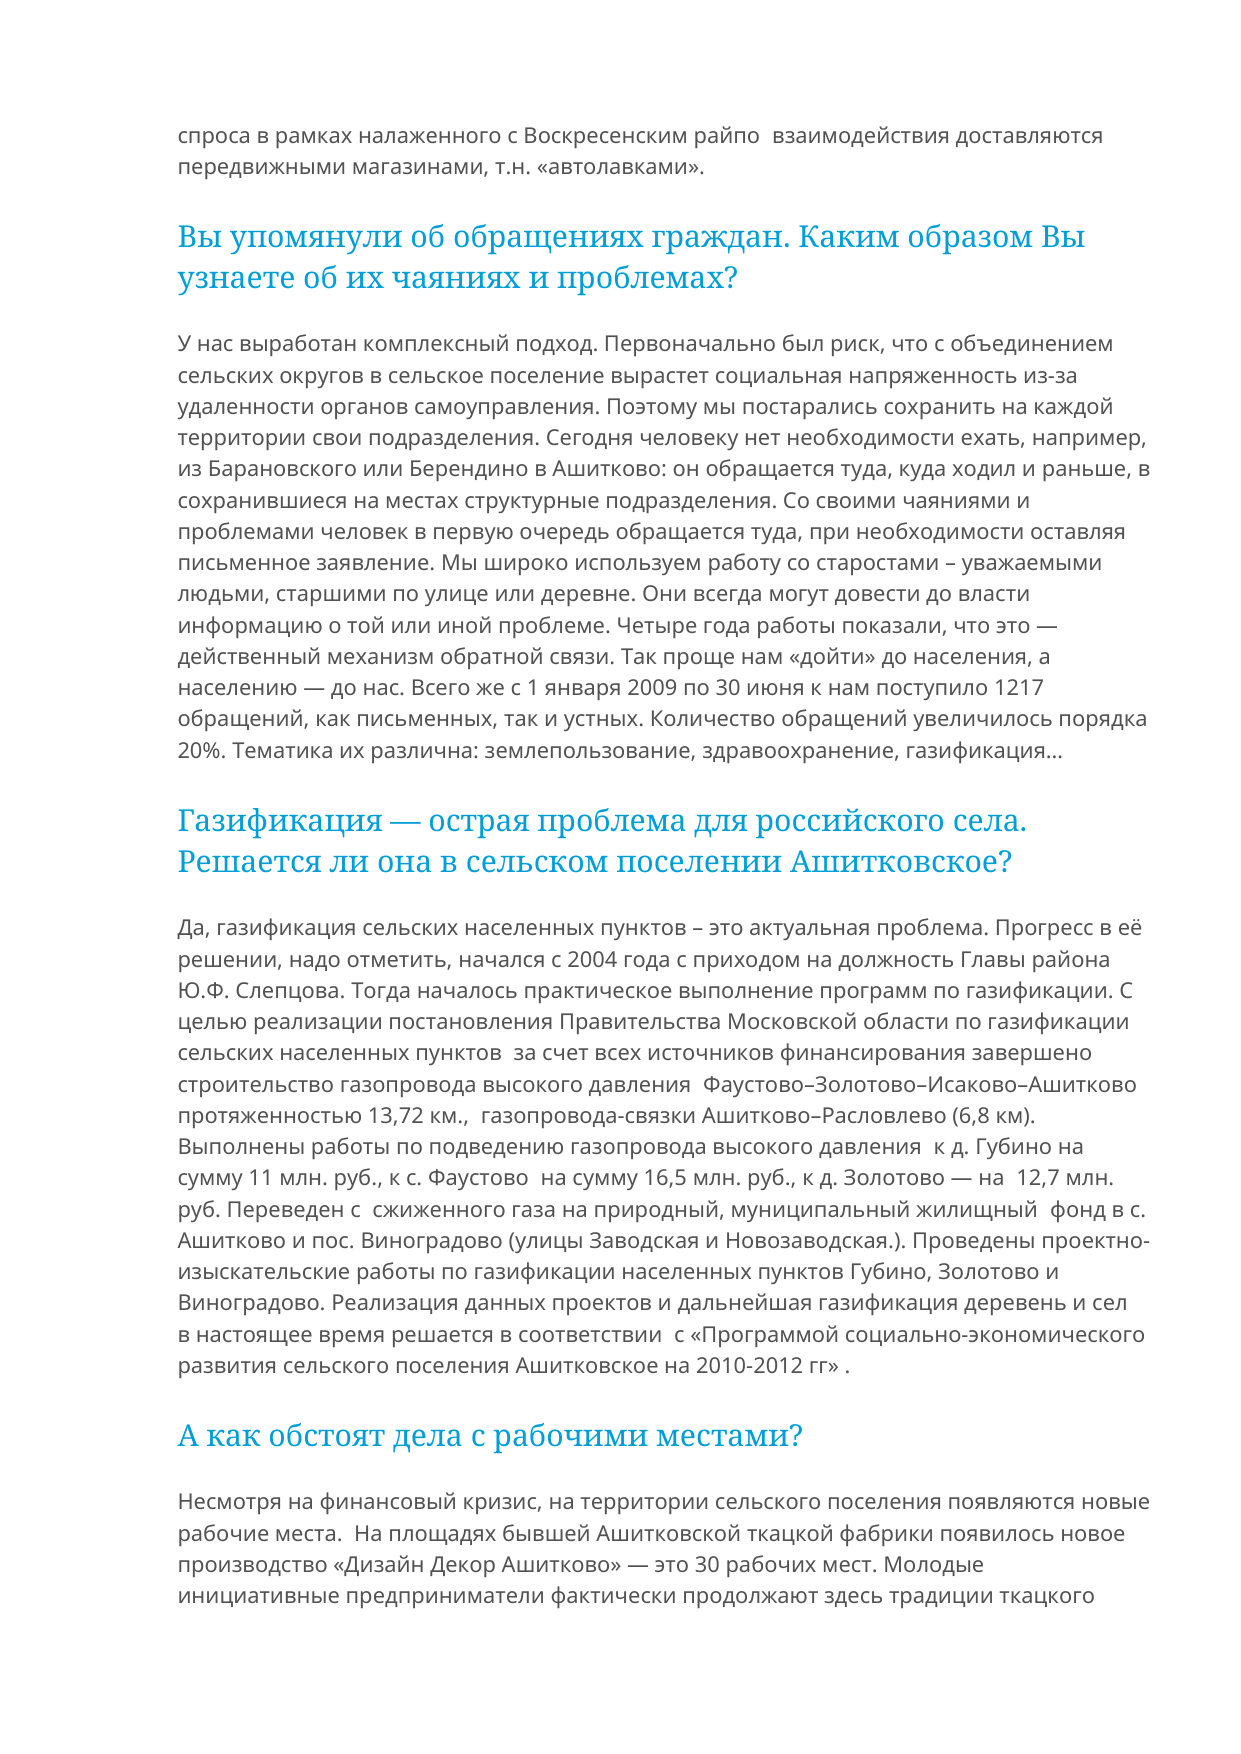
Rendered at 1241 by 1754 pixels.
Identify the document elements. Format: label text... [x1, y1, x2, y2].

text Вы упомянули об обращениях граждан. Каким образом Вы узнаете об их чаяниях и проблемах? [177, 216, 1152, 298]
text А как обстоят дела с рабочими местами? [177, 1414, 1152, 1456]
text Газификация — острая проблема для российского села. Решается ли она в сельском поселении Ашитковское? [177, 799, 1152, 882]
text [177, 1485, 1152, 1610]
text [177, 118, 1152, 181]
text Да, газификация сельских населенных пунктов – это актуальная проблема. Прогресс в её решении, надо отметить, начался с 2004 года с приходом на должность Главы района Ю.Ф. Слепцова. Тогда началось практическое выполнение программ по газификации. С целью реализации постановления Правительства Московской области по газификации сельских населенных пунктов за счет всех источников финансирования завершено строительство газопровода высокого давления Фаустово–Золотово–Исаково–Ашитково протяженностью 13,72 км., газопровода-связки Ашитково–Расловлево (6,8 км). Выполнены работы по подведению газопровода высокого давления к д. Губино на сумму 11 млн. руб., к с. Фаустово на сумму 16,5 млн. руб., к д. Золотово — на 12,7 млн. руб. Переведен с сжиженного газа на природный, муниципальный жилищный фонд в с. Ашитково и пос. Виноградово (улицы Заводская и Новозаводская.). Проведены проектно-изыскательские работы по газификации населенных пунктов Губино, Золотово и Виноградово. Реализация данных проектов и дальнейшая газификация деревень и сел в настоящее время решается в соответствии с «Программой социально-экономического развития сельского поселения Ашитковское на 2010-2012 гг» . [177, 911, 1152, 1379]
text У нас выработан комплексный подход. Первоначально был риск, что с объединением сельских округов в сельское поселение вырастет социальная напряженность из-за удаленности органов самоуправления. Поэтому мы постарались сохранить на каждой территории свои подразделения. Сегодня человеку нет необходимости ехать, например, из Барановского или Берендино в Ашитково: он обращается туда, куда ходил и раньше, в сохранившиеся на местах структурные подразделения. Со своими чаяниями и проблемами человек в первую очередь обращается туда, при необходимости оставляя письменное заявление. Мы широко используем работу со старостами – уважаемыми людьми, старшими по улице или деревне. Они всегда могут довести до власти информацию о той или иной проблеме. Четыре года работы показали, что это — действенный механизм обратной связи. Так проще нам «дойти» до населения, а населению — до нас. Всего же с 1 января 2009 по 30 июня к нам поступило 1217 обращений, как письменных, так и устных. Количество обращений увеличилось порядка 20%. Тематика их различна: землепользование, здравоохранение, газификация… [177, 327, 1152, 764]
